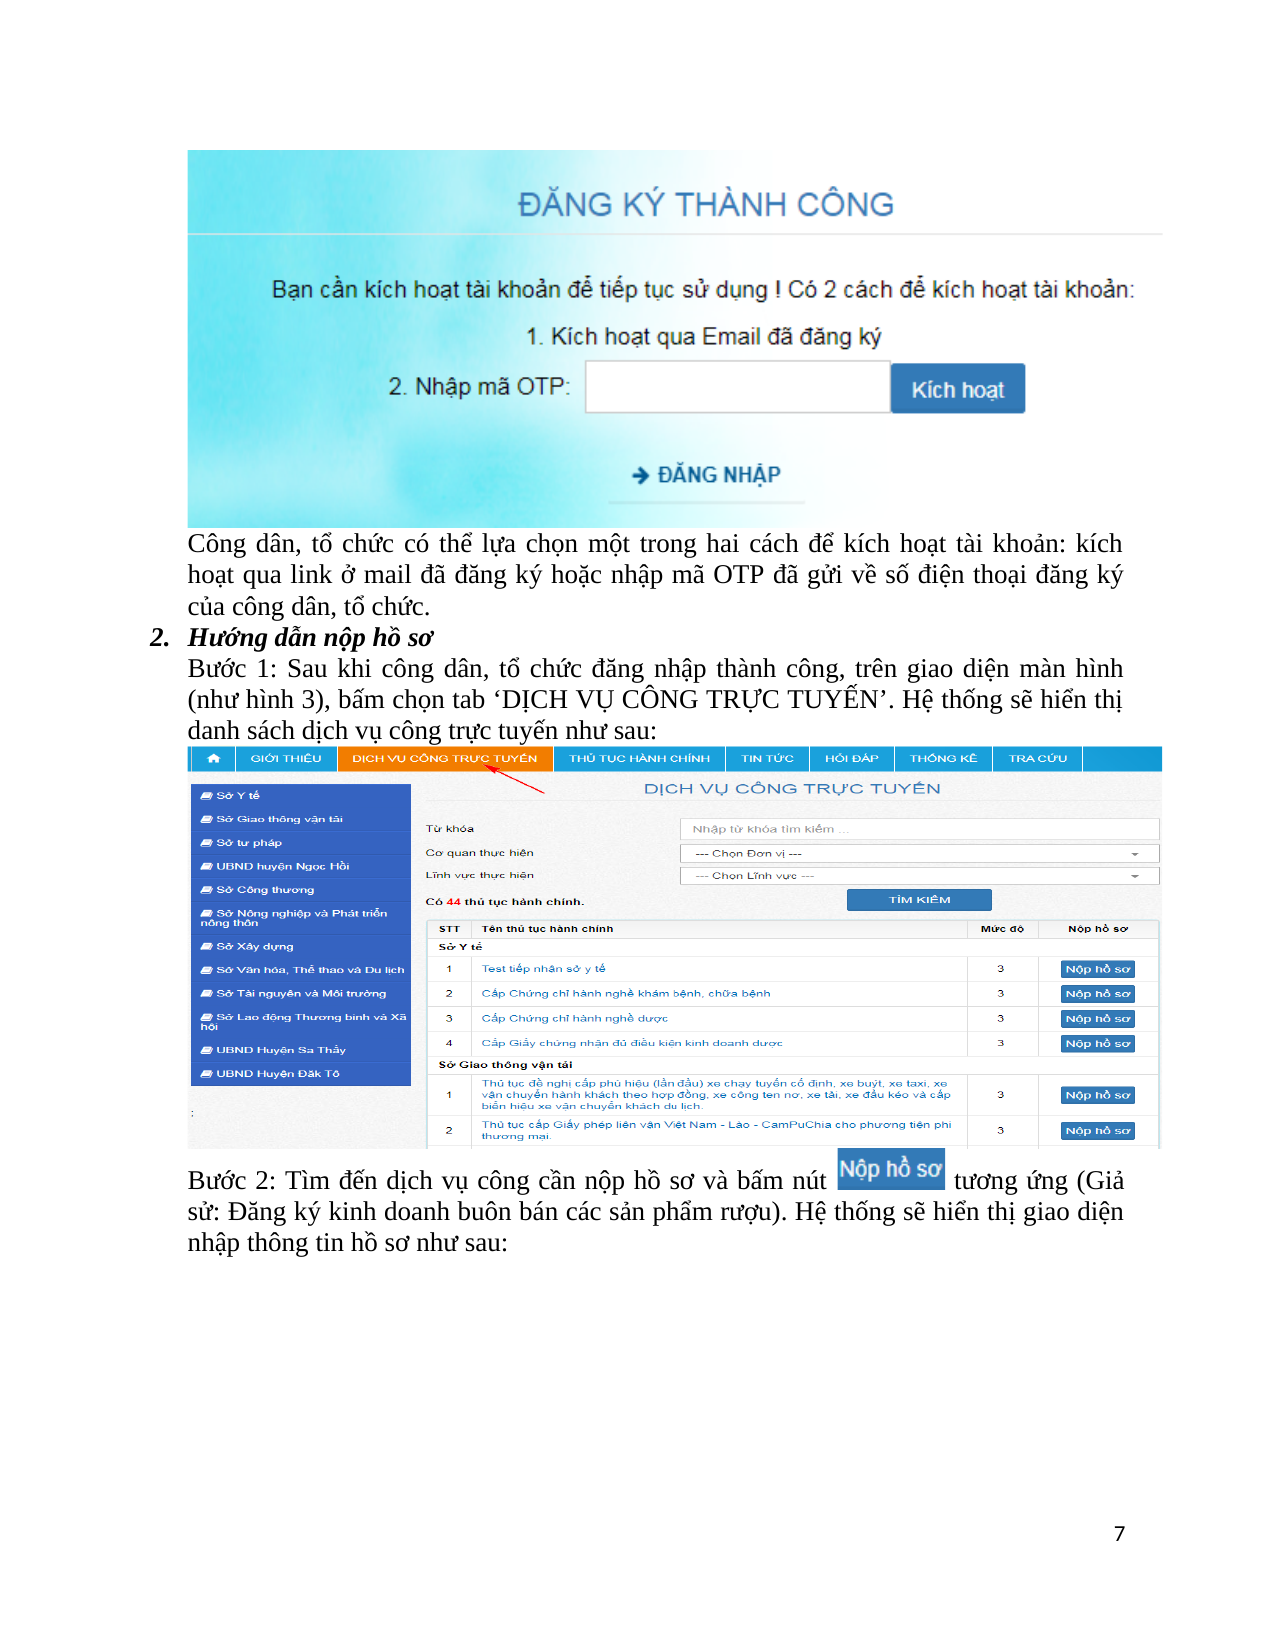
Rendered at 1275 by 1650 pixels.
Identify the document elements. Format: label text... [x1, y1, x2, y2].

list Hướng dẫn nộp hồ sơ [150, 621, 1125, 652]
text Công dân, tổ chức có thể lựa chọn một trong hai cách để kích hoạt tài khoản: kích hoạt qua link ở mail đã đăng ký hoặc nhập mã OTP đã gửi về số điện thoại đăng ký của công dân, tổ chức. [187, 528, 1125, 621]
list Bước 1: Sau khi công dân, tổ chức đăng nhập thành công, trên giao diện màn hình (như hình 3), bấm chọn tab ‘DỊCH VỤ CÔNG TRỰC TUYẾN’. Hệ thống sẽ hiển thị danh sách dịch vụ công trực tuyến như sau: [187, 652, 1125, 745]
picture [187, 745, 1163, 1190]
list Bước 2: Tìm đến dịch vụ công cần nộp hồ sơ và bấm nút tương ứng (Giả sử: Đăng ký kinh doanh buôn bán các sản phẩm rượu). Hệ thống sẽ hiển thị giao diện nhập thông tin hồ sơ như sau: [187, 1149, 1125, 1257]
picture [187, 150, 1163, 528]
